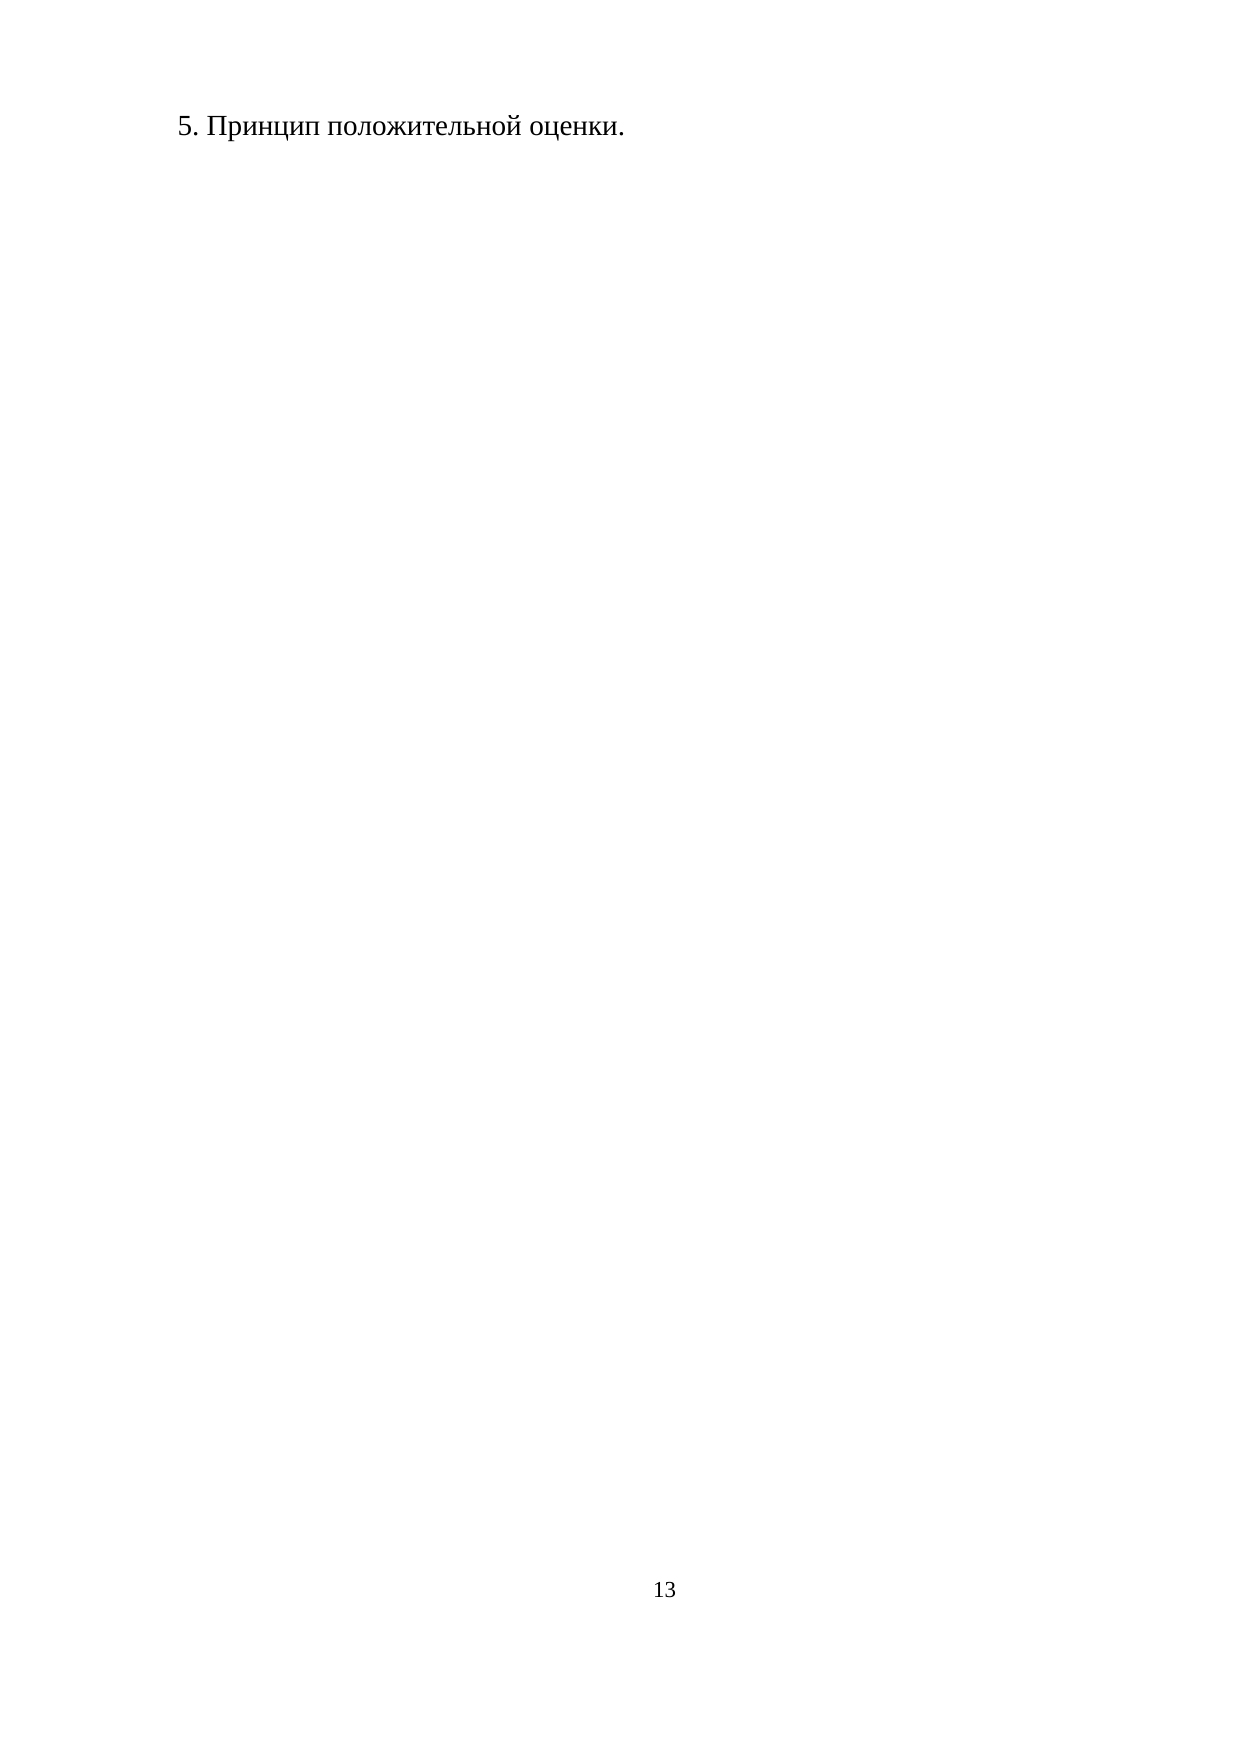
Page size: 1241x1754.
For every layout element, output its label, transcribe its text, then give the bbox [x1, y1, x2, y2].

list Принцип положительной оценки. [177, 108, 1196, 142]
